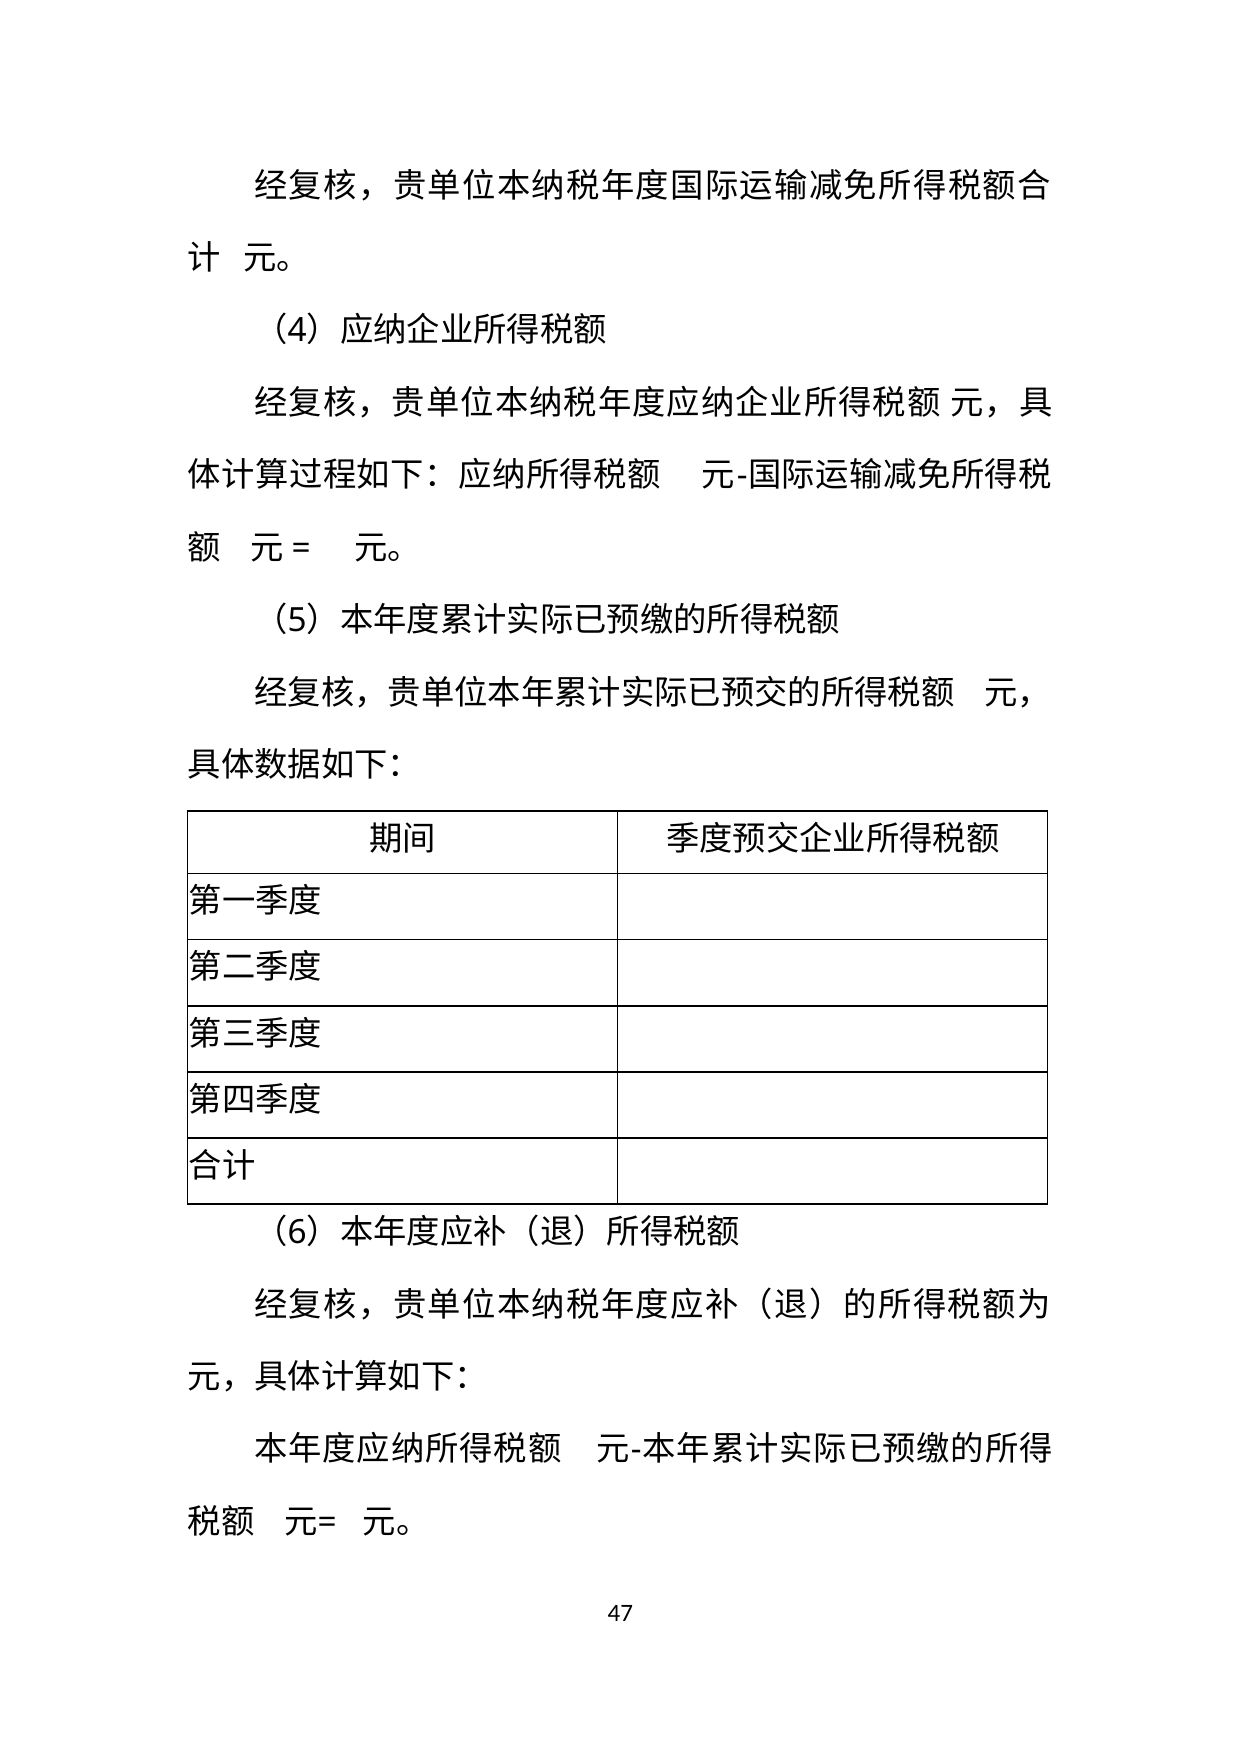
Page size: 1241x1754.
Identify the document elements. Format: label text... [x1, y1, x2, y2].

table_cell 合计 [188, 1139, 617, 1203]
table_cell 第二季度 [188, 940, 617, 1005]
table_cell [618, 1007, 1047, 1071]
table_cell [618, 940, 1047, 1005]
text （5）本年度累计实际已预缴的所得税额 [187, 593, 1053, 642]
table_header 季度预交企业所得税额 [618, 812, 1047, 873]
table_cell 第三季度 [188, 1007, 617, 1071]
text 经复核，贵单位本纳税年度国际运输减免所得税额合计 元。 [187, 158, 1053, 279]
text （6）本年度应补（退）所得税额 [187, 1205, 1053, 1253]
text 经复核，贵单位本纳税年度应补（退）的所得税额为 元，具体计算如下： [187, 1277, 1053, 1398]
text 本年度应纳所得税额 元-本年累计实际已预缴的所得税额 元= 元。 [187, 1422, 1053, 1543]
table_cell 第四季度 [188, 1073, 617, 1137]
table_cell 第一季度 [188, 874, 617, 939]
table_cell [618, 874, 1047, 939]
table_cell [618, 1073, 1047, 1137]
table_header 期间 [188, 812, 617, 873]
text （4）应纳企业所得税额 [187, 303, 1053, 352]
text 经复核，贵单位本纳税年度应纳企业所得税额 元，具体计算过程如下：应纳所得税额 元-国际运输减免所得税额 元 = 元。 [187, 376, 1053, 569]
text 经复核，贵单位本年累计实际已预交的所得税额 元，具体数据如下： [187, 666, 1053, 786]
table_cell [618, 1139, 1047, 1203]
